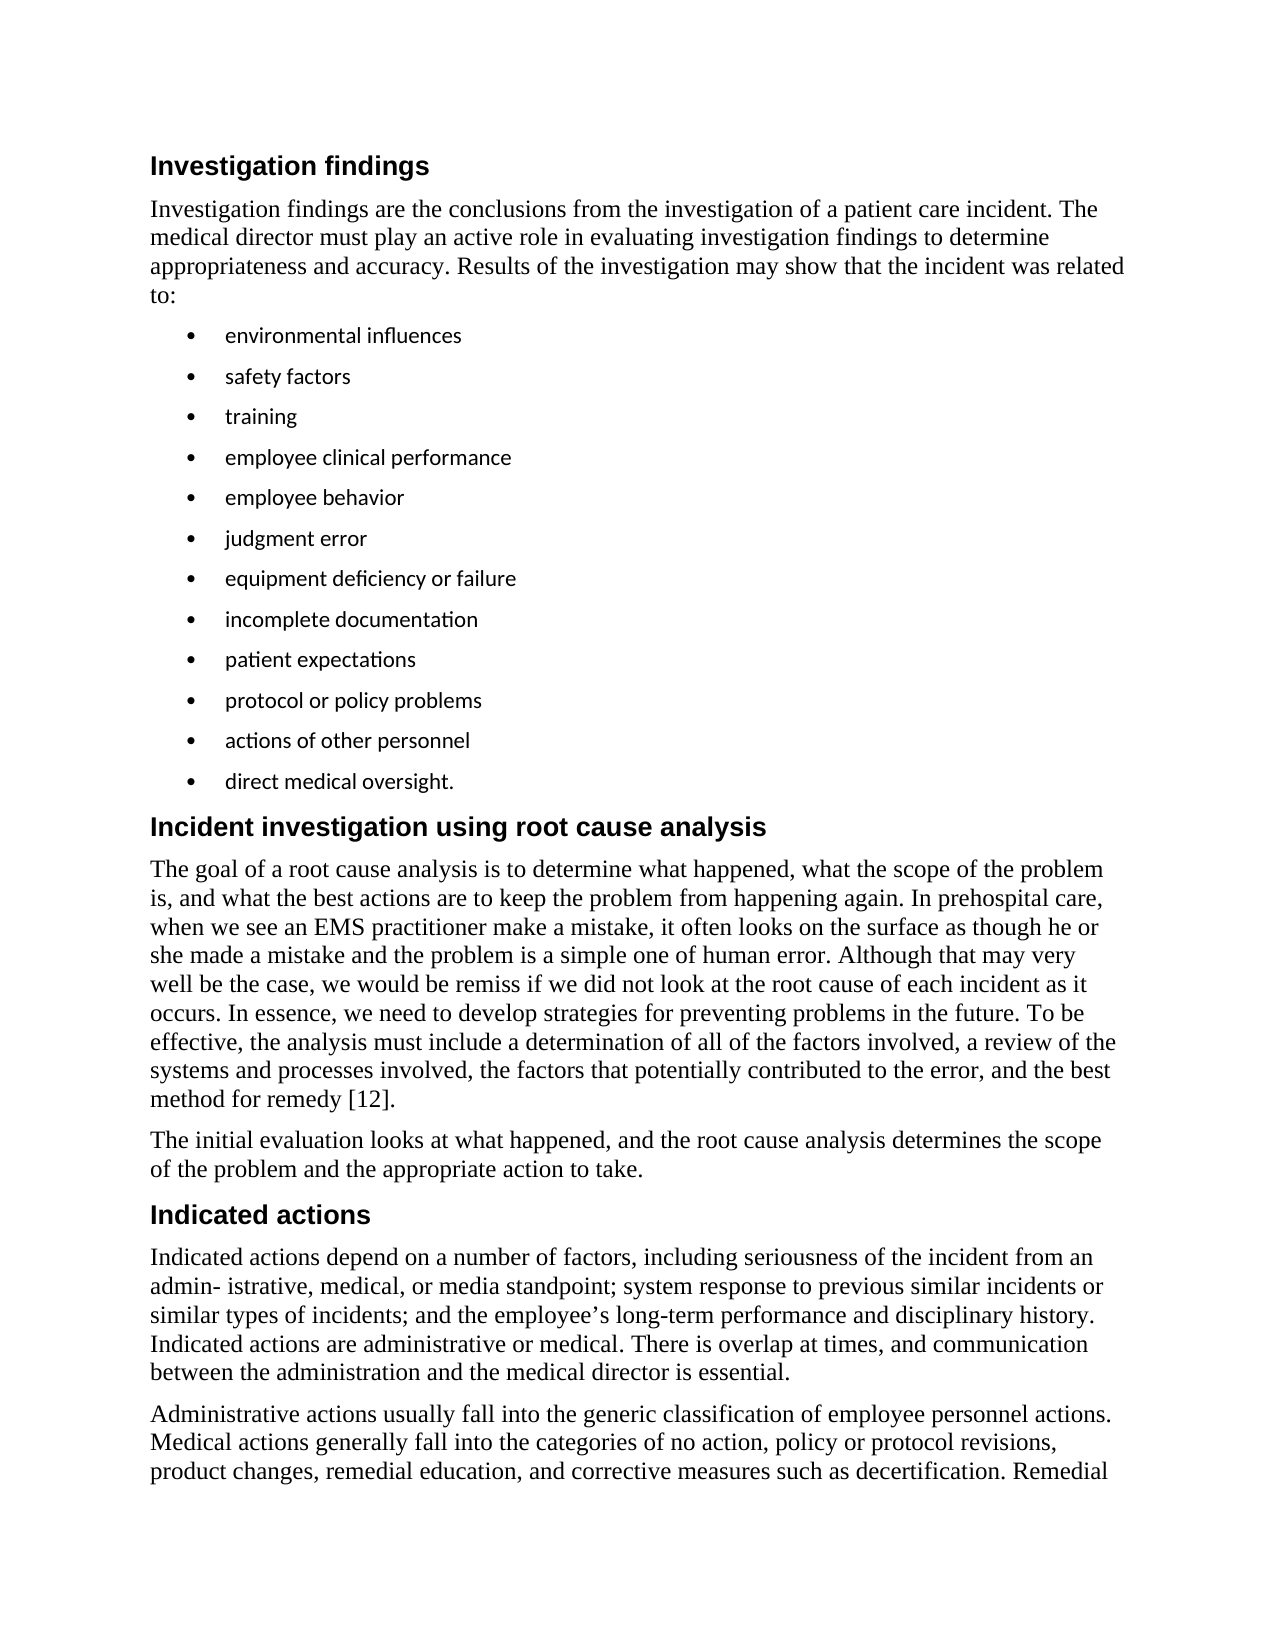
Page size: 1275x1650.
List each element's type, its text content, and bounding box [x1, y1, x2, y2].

list actions of other personnel [187, 726, 1125, 754]
list protocol or policy problems [187, 686, 1125, 714]
text Indicated actions depend on a number of factors, including seriousness of the incident from an admin- istrative, medical, or media standpoint; system response to previous similar incidents or similar types of incidents; and the employee’s long-term performance and disciplinary history. Indicated actions are administrative or medical. There is overlap at times, and communication between the administration and the medical director is essential. [150, 1242, 1125, 1386]
subtitle Indicated actions [150, 1199, 1125, 1230]
text The initial evaluation looks at what happened, and the root cause analysis determines the scope of the problem and the appropriate action to take. [150, 1126, 1125, 1183]
list employee clinical performance [187, 443, 1125, 471]
list direct medical oversight. [187, 767, 1125, 795]
list safety factors [187, 362, 1125, 390]
subtitle Incident investigation using root cause analysis [150, 811, 1125, 842]
text The goal of a root cause analysis is to determine what happened, what the scope of the problem is, and what the best actions are to keep the problem from happening again. In prehospital care, when we see an EMS practitioner make a mistake, it often looks on the surface as though he or she made a mistake and the problem is a simple one of human error. Although that may very well be the case, we would be remiss if we did not look at the root cause of each incident as it occurs. In essence, we need to develop strategies for preventing problems in the future. To be effective, the analysis must include a determination of all of the factors involved, a review of the systems and processes involved, the factors that potentially contributed to the error, and the best method for remedy [12]. [150, 854, 1125, 1113]
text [150, 1399, 1125, 1485]
subtitle Investigation findings [150, 150, 1125, 181]
list judgment error [187, 524, 1125, 552]
list employee behavior [187, 483, 1125, 511]
list equipment deficiency or failure [187, 564, 1125, 592]
list incomplete documentation [187, 605, 1125, 633]
list training [187, 402, 1125, 430]
text Investigation findings are the conclusions from the investigation of a patient care incident. The medical director must play an active role in evaluating investigation findings to determine appropriateness and accuracy. Results of the investigation may show that the incident was related to: [150, 194, 1125, 309]
list patient expectations [187, 645, 1125, 673]
list environmental influences [187, 321, 1125, 349]
